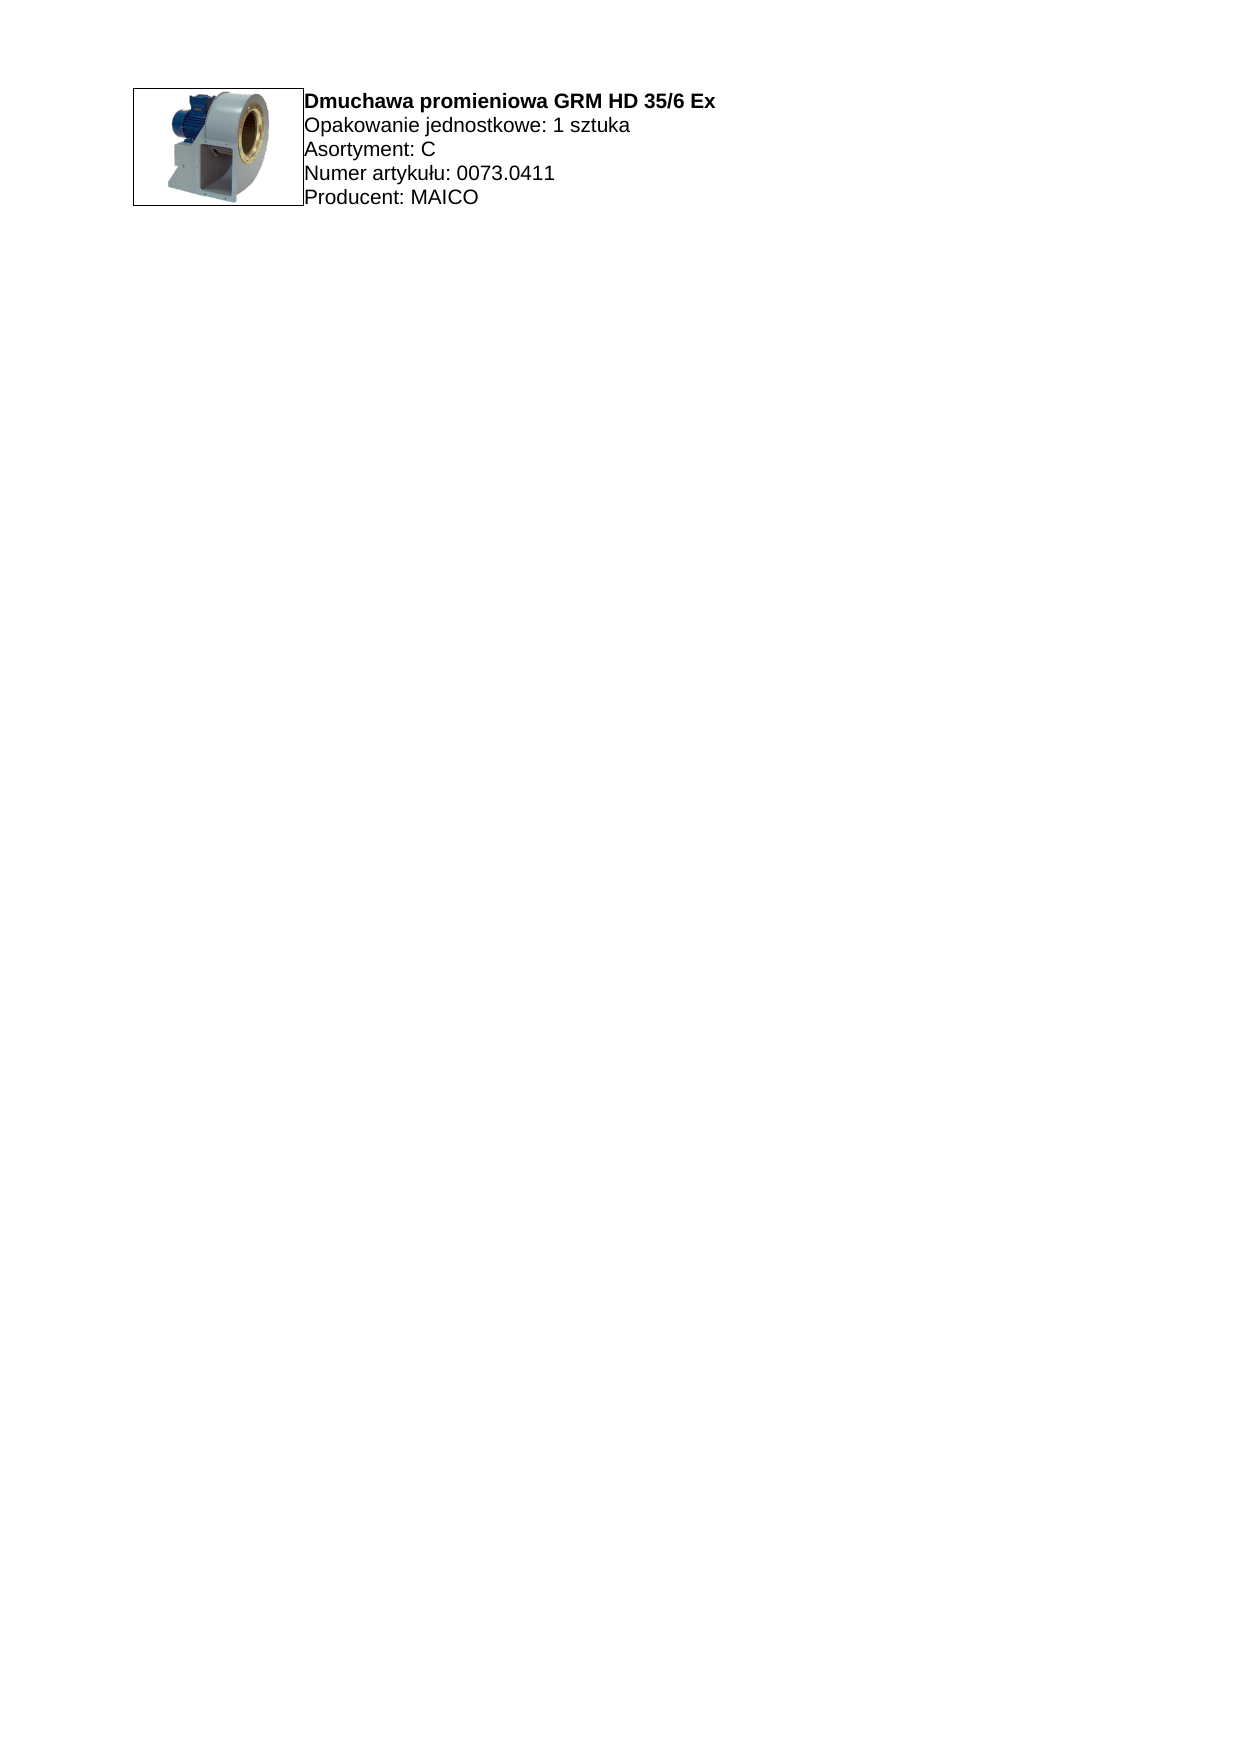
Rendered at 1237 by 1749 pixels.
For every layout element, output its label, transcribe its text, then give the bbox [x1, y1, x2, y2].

text Dmuchawa promieniowa GRM HD 35/6 ExOpakowanie jednostkowe: 1 sztukaAsortyment: C Numer artykułu: 0073.0411Producent: MAICO [133, 89, 1148, 208]
picture [134, 89, 303, 205]
